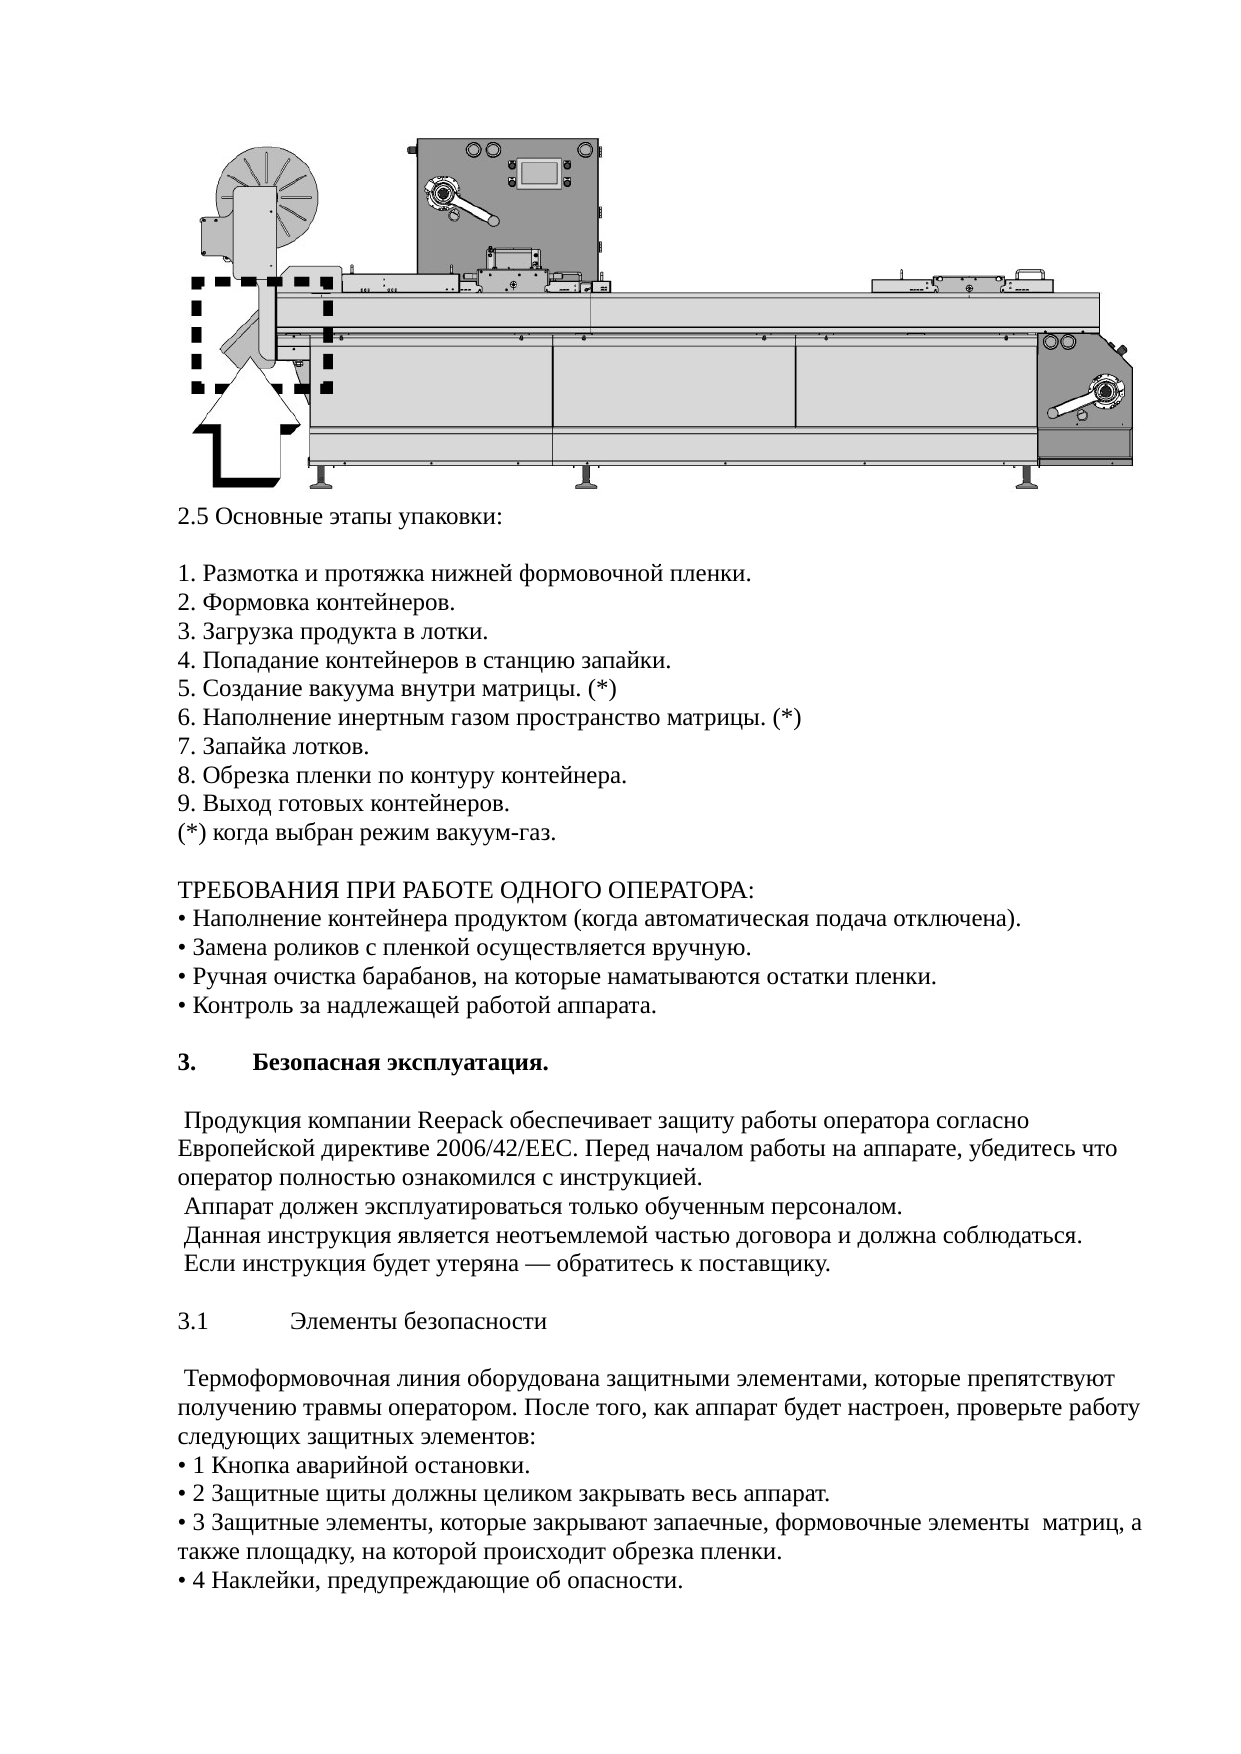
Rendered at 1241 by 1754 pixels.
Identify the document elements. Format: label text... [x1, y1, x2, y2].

list Безопасная эксплуатация. [177, 1047, 1152, 1076]
text 9. Выход готовых контейнеров. [177, 788, 1152, 817]
text Аппарат должен эксплуатироваться только обученным персоналом. [177, 1191, 1152, 1220]
text 5. Создание вакуума внутри матрицы. (*) [177, 673, 1152, 702]
text Если инструкция будет утеряна — обратитесь к поставщику. [177, 1248, 1152, 1277]
text Термоформовочная линия оборудована защитными элементами, которые препятствуют получению травмы оператором. После того, как аппарат будет настроен, проверьте работу следующих защитных элементов: [177, 1363, 1152, 1450]
text 2.5 Основные этапы упаковки: [177, 501, 1152, 530]
text ТРЕБОВАНИЯ ПРИ РАБОТЕ ОДНОГО ОПЕРАТОРА: [177, 875, 1152, 903]
text 4. Попадание контейнеров в станцию запайки. [177, 645, 1152, 673]
text • Контроль за надлежащей работой аппарата. [177, 990, 1152, 1018]
picture [177, 118, 1152, 501]
list Элементы безопасности [177, 1306, 1152, 1335]
text • 1 Кнопка аварийной остановки. [177, 1450, 1152, 1478]
text • Наполнение контейнера продуктом (когда автоматическая подача отключена). [177, 903, 1152, 932]
text Данная инструкция является неотъемлемой частью договора и должна соблюдаться. [177, 1220, 1152, 1248]
text 7. Запайка лотков. [177, 731, 1152, 760]
text 8. Обрезка пленки по контуру контейнера. [177, 760, 1152, 788]
text • 3 Защитные элементы, которые закрывают запаечные, формовочные элементы матриц, а также площадку, на которой происходит обрезка пленки. [177, 1507, 1152, 1565]
text Продукция компании Reepack обеспечивает защиту работы оператора согласно Европейской директиве 2006/42/ЕЕС. Перед началом работы на аппарате, убедитесь что оператор полностью ознакомился с инструкцией. [177, 1105, 1152, 1191]
text • Замена роликов с пленкой осуществляется вручную. [177, 932, 1152, 961]
text 6. Наполнение инертным газом пространство матрицы. (*) [177, 702, 1152, 731]
text 3. Загрузка продукта в лотки. [177, 616, 1152, 645]
text • Ручная очистка барабанов, на которые наматываются остатки пленки. [177, 961, 1152, 990]
text 2. Формовка контейнеров. [177, 587, 1152, 616]
text • 2 Защитные щиты должны целиком закрывать весь аппарат. [177, 1478, 1152, 1507]
text 1. Размотка и протяжка нижней формовочной пленки. [177, 558, 1152, 587]
text • 4 Наклейки, предупреждающие об опасности. [177, 1565, 1152, 1593]
text (*) когда выбран режим вакуум-газ. [177, 817, 1152, 846]
